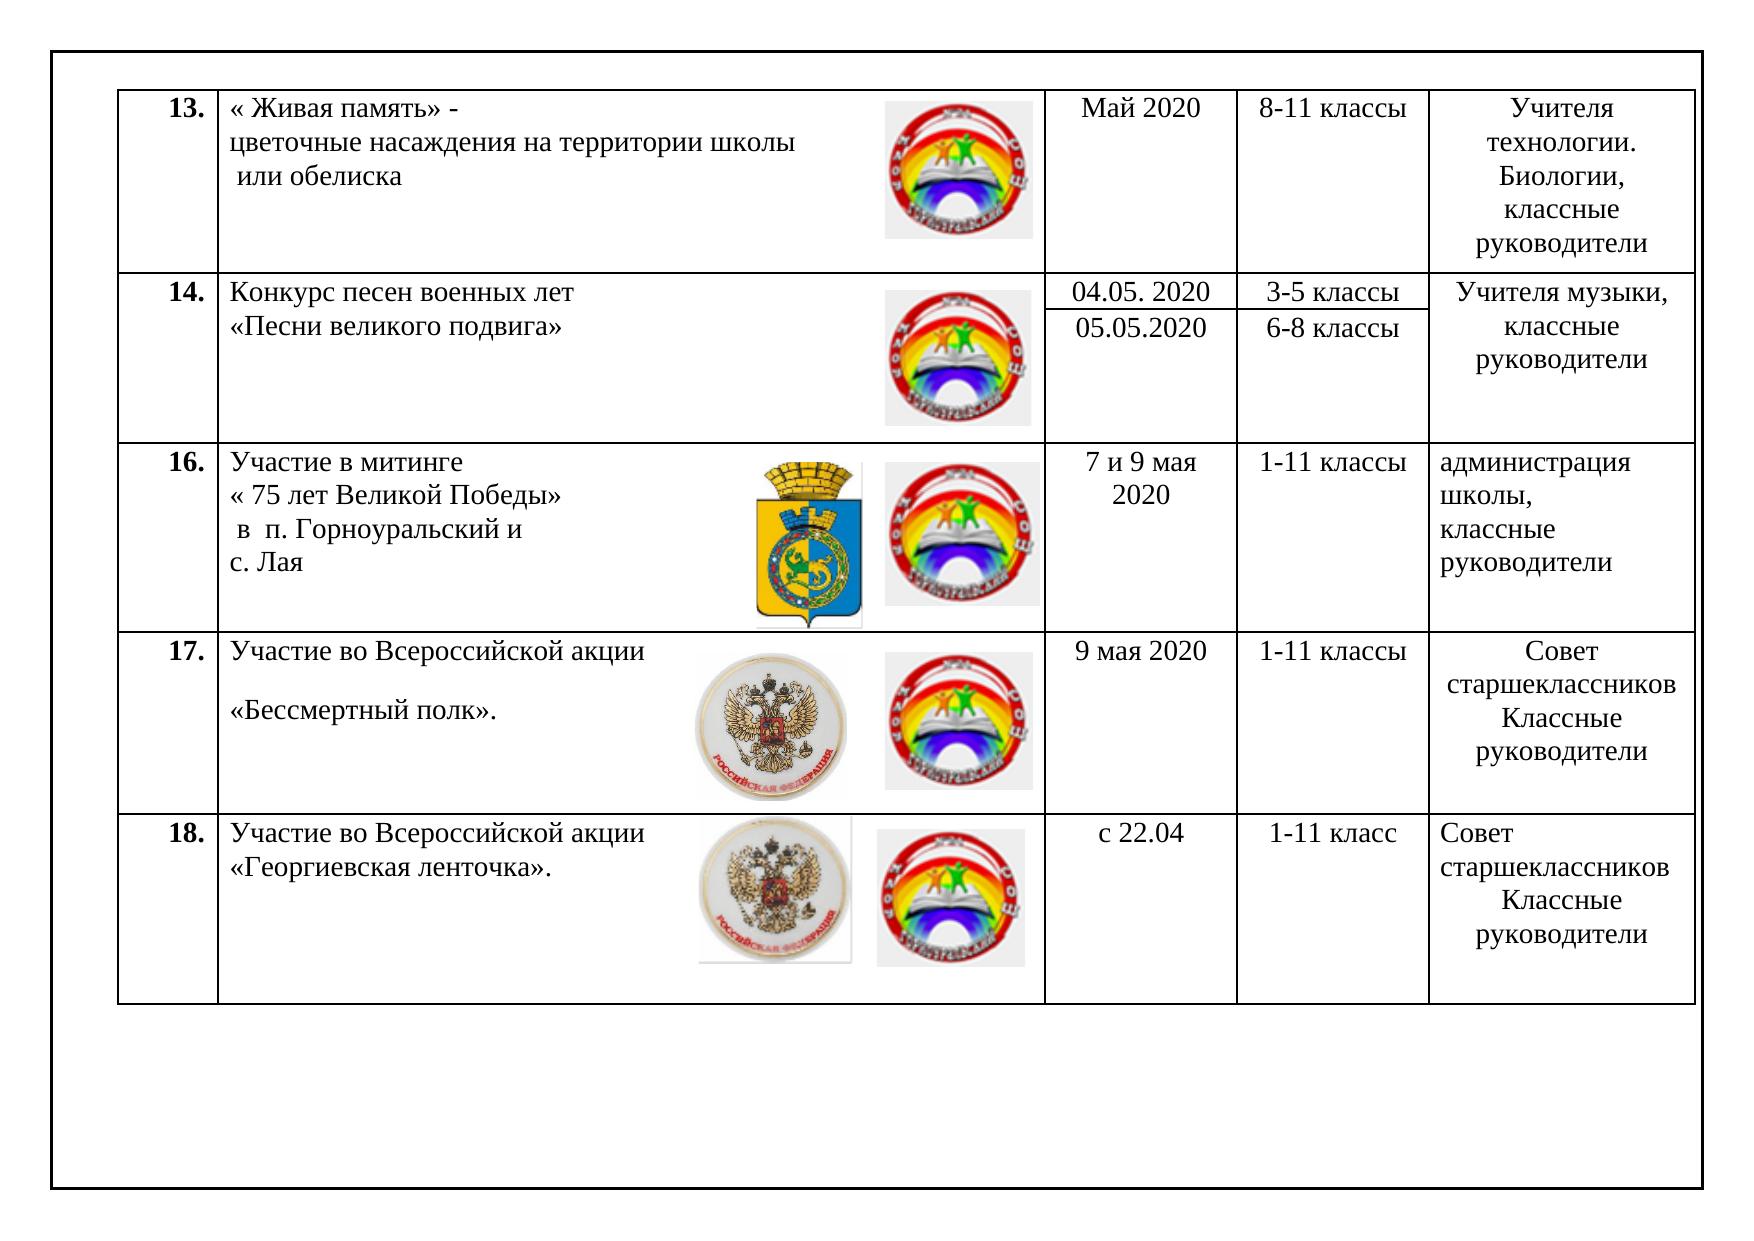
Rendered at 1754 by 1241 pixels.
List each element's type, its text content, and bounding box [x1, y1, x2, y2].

table_cell администрация школы, классные руководители [1430, 444, 1694, 631]
table_cell [119, 444, 217, 631]
table_cell 04.05. 2020 [1046, 274, 1236, 308]
table_cell 1-11 класс [1238, 815, 1428, 1003]
table_cell 8-11 классы [1238, 91, 1428, 272]
table_cell Совет старшеклассников Классные руководители [1430, 633, 1694, 813]
table_cell Конкурс песен военных лет «Песни великого подвига» [219, 274, 1044, 442]
table_cell « Живая память» - цветочные насаждения на территории школы или обелиска [219, 91, 1044, 272]
table_cell Участие в митинге « 75 лет Великой Победы» в п. Горноуральский и с. Лая [219, 444, 1044, 631]
table_cell 05.05.2020 [1046, 310, 1236, 442]
picture [756, 462, 863, 629]
picture [876, 829, 1026, 967]
table_cell Учителя технологии. Биологии, классные руководители [1430, 91, 1694, 272]
picture [884, 652, 1034, 790]
table_cell 1-11 классы [1238, 633, 1428, 813]
table_cell 3-5 классы [1238, 274, 1428, 308]
table_cell [119, 91, 217, 272]
table_cell Совет старшеклассников Классные руководители [1430, 815, 1694, 1003]
table_cell 7 и 9 мая 2020 [1046, 444, 1236, 631]
picture [884, 101, 1034, 239]
picture [884, 462, 1040, 606]
table_cell [119, 274, 217, 442]
table_cell Учителя музыки, классные руководители [1430, 274, 1694, 442]
table_cell Участие во Всероссийской акции «Георгиевская ленточка». [219, 815, 1044, 1003]
table_cell [119, 815, 217, 1003]
table_cell 6-8 классы [1238, 310, 1428, 442]
table_cell Участие во Всероссийской акции «Бессмертный полк». [219, 633, 1044, 813]
picture [884, 290, 1032, 426]
picture [698, 816, 853, 964]
table_cell [119, 633, 217, 813]
table_cell Май 2020 [1046, 91, 1236, 272]
table_cell 9 мая 2020 [1046, 633, 1236, 813]
table_cell 1-11 классы [1238, 444, 1428, 631]
table_cell с 22.04 [1046, 815, 1236, 1003]
